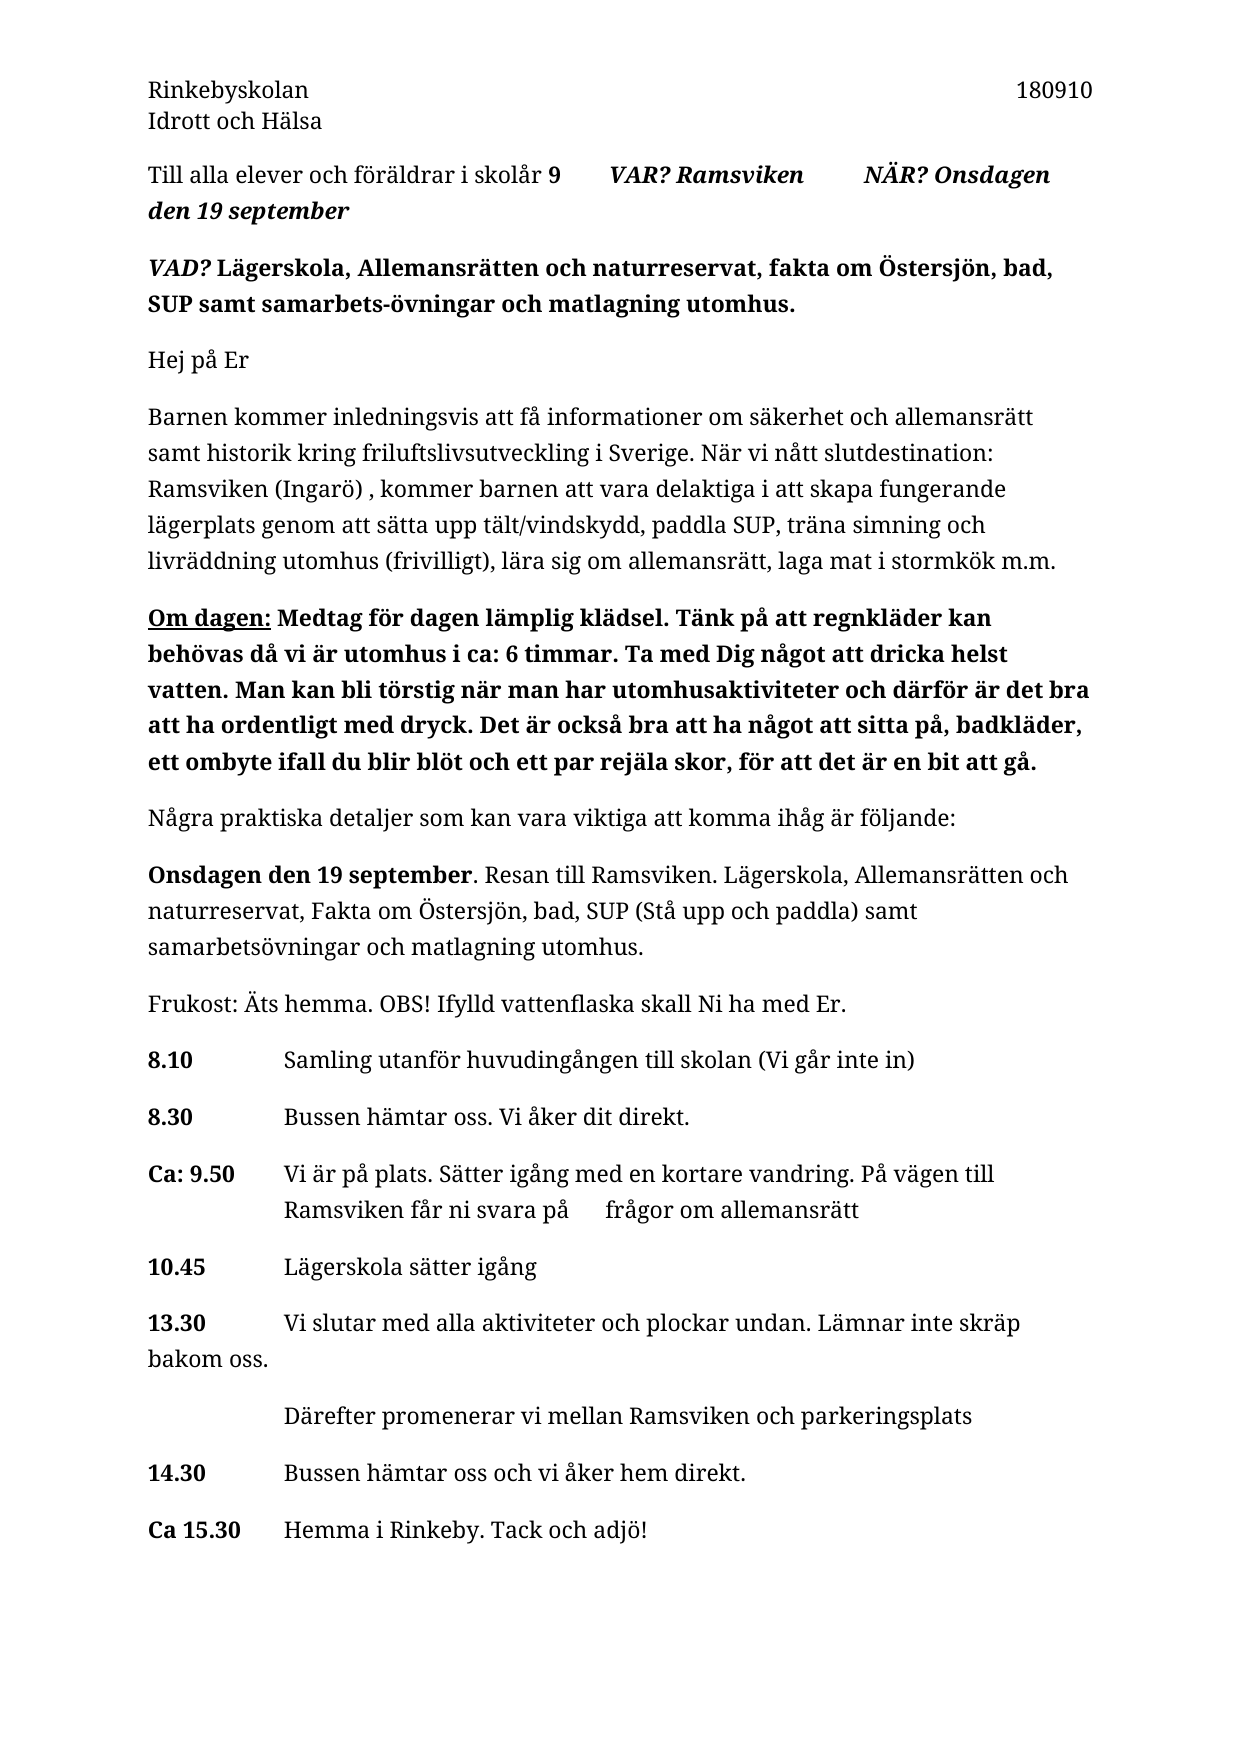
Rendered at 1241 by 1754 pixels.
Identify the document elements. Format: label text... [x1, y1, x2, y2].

text Några praktiska detaljer som kan vara viktiga att komma ihåg är följande: [148, 802, 1093, 833]
text Om dagen: Medtag för dagen lämplig klädsel. Tänk på att regnkläder kan behövas då vi är utomhus i ca: 6 timmar. Ta med Dig något att dricka helst vatten. Man kan bli törstig när man har utomhusaktiviteter och därför är det bra att ha ordentligt med dryck. Det är också bra att ha något att sitta på, badkläder, ett ombyte ifall du blir blöt och ett par rejäla skor, för att det är en bit att gå. [148, 602, 1093, 777]
text 10.45 Lägerskola sätter igång [148, 1251, 1093, 1282]
text Frukost: Äts hemma. OBS! Ifylld vattenflaska skall Ni ha med Er. [148, 988, 1093, 1019]
text Onsdagen den 19 september. Resan till Ramsviken. Lägerskola, Allemansrätten och naturreservat, Fakta om Östersjön, bad, SUP (Stå upp och paddla) samt samarbetsövningar och matlagning utomhus. [148, 859, 1093, 962]
text 13.30 Vi slutar med alla aktiviteter och plockar undan. Lämnar inte skräp bakom oss. [148, 1307, 1093, 1374]
text Ca 15.30 Hemma i Rinkeby. Tack och adjö! [148, 1514, 1093, 1545]
text Hej på Er [148, 344, 1093, 376]
text Barnen kommer inledningsvis att få informationer om säkerhet och allemansrätt samt historik kring friluftslivsutveckling i Sverige. När vi nått slutdestination: Ramsviken (Ingarö) , kommer barnen att vara delaktiga i att skapa fungerande lägerplats genom att sätta upp tält/vindskydd, paddla SUP, träna simning och livräddning utomhus (frivilligt), lära sig om allemansrätt, laga mat i stormkök m.m. [148, 401, 1093, 576]
text Därefter promenerar vi mellan Ramsviken och parkeringsplats [148, 1400, 1093, 1431]
text Ca: 9.50 Vi är på plats. Sätter igång med en kortare vandring. På vägen till Ramsviken får ni svara på frågor om allemansrätt [148, 1158, 1093, 1225]
text Till alla elever och föräldrar i skolår 9 VAR? Ramsviken NÄR? Onsdagen den 19 september [148, 159, 1093, 226]
text 8.10 Samling utanför huvudingången till skolan (Vi går inte in) [148, 1044, 1093, 1076]
text 8.30 Bussen hämtar oss. Vi åker dit direkt. [148, 1101, 1093, 1132]
text VAD? Lägerskola, Allemansrätten och naturreservat, fakta om Östersjön, bad, SUP samt samarbets-övningar och matlagning utomhus. [148, 252, 1093, 319]
text 14.30 Bussen hämtar oss och vi åker hem direkt. [148, 1457, 1093, 1488]
